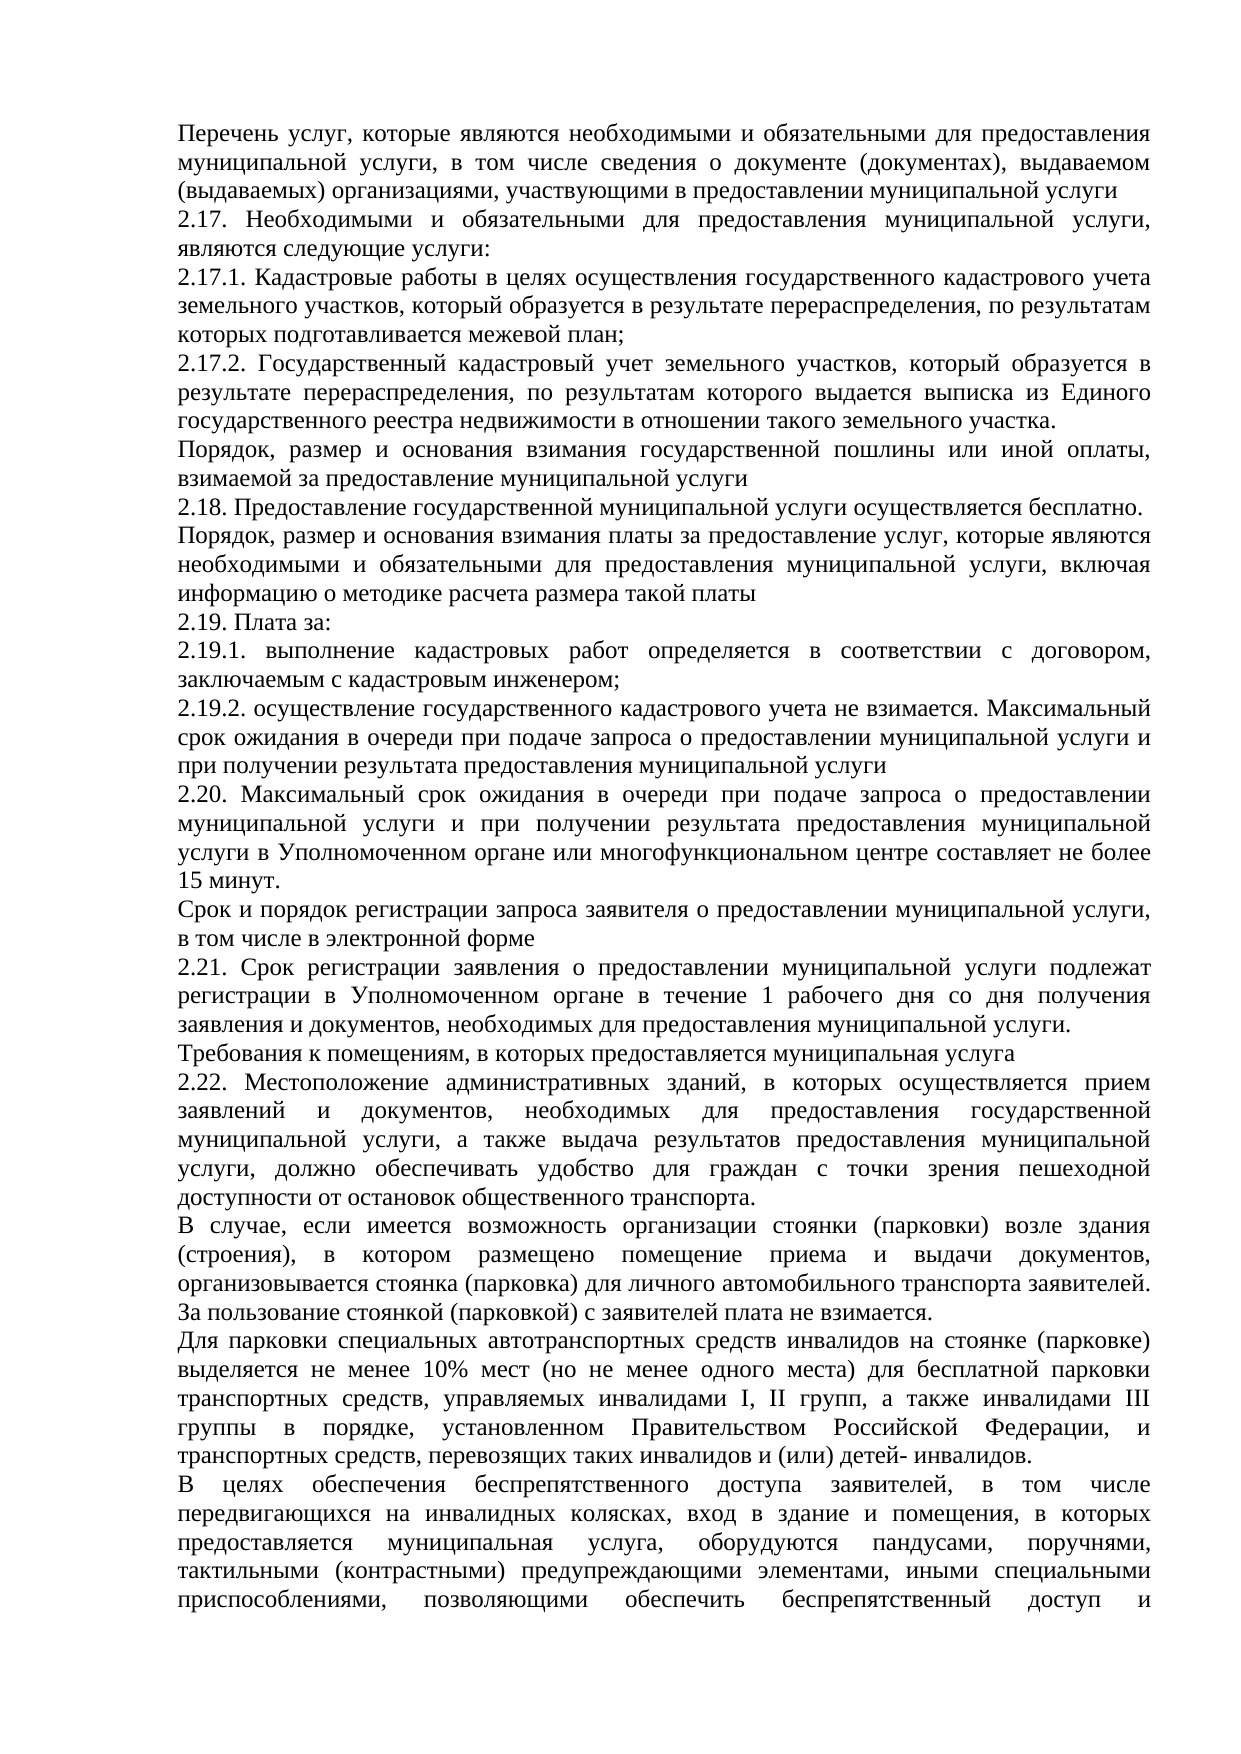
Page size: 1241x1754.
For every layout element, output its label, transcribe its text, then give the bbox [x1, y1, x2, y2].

text 2.18. Предоставление государственной муниципальной услуги осуществляется бесплатно. [177, 492, 1152, 521]
text 2.17. Необходимыми и обязательными для предоставления муниципальной услуги, являются следующие услуги: [177, 204, 1152, 262]
text 2.21. Срок регистрации заявления о предоставлении муниципальной услуги подлежат регистрации в Уполномоченном органе в течение 1 рабочего дня со дня получения заявления и документов, необходимых для предоставления муниципальной услуги. [177, 952, 1152, 1038]
text Срок и порядок регистрации запроса заявителя о предоставлении муниципальной услуги, в том числе в электронной форме [177, 894, 1152, 952]
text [177, 1469, 1152, 1613]
text 2.19. Плата за: [177, 607, 1152, 636]
text Порядок, размер и основания взимания государственной пошлины или иной оплаты, взимаемой за предоставление муниципальной услуги [177, 434, 1152, 492]
text 2.22. Местоположение административных зданий, в которых осуществляется прием заявлений и документов, необходимых для предоставления государственной муниципальной услуги, а также выдача результатов предоставления муниципальной услуги, должно обеспечивать удобство для граждан с точки зрения пешеходной доступности от остановок общественного транспорта. [177, 1067, 1152, 1211]
text 2.17.1. Кадастровые работы в целях осуществления государственного кадастрового учета земельного участков, который образуется в результате перераспределения, по результатам которых подготавливается межевой план; [177, 262, 1152, 348]
text 2.19.2. осуществление государственного кадастрового учета не взимается. Максимальный срок ожидания в очереди при подаче запроса о предоставлении муниципальной услуги и при получении результата предоставления муниципальной услуги [177, 693, 1152, 779]
text Для парковки специальных автотранспортных средств инвалидов на стоянке (парковке) выделяется не менее 10% мест (но не менее одного места) для бесплатной парковки транспортных средств, управляемых инвалидами I, II групп, а также инвалидами III группы в порядке, установленном Правительством Российской Федерации, и транспортных средств, перевозящих таких инвалидов и (или) детей- инвалидов. [177, 1326, 1152, 1469]
text Порядок, размер и основания взимания платы за предоставление услуг, которые являются необходимыми и обязательными для предоставления муниципальной услуги, включая информацию о методике расчета размера такой платы [177, 521, 1152, 607]
text 2.20. Максимальный срок ожидания в очереди при подаче запроса о предоставлении муниципальной услуги и при получении результата предоставления муниципальной услуги в Уполномоченном органе или многофункциональном центре составляет не более 15 минут. [177, 779, 1152, 894]
text 2.19.1. выполнение кадастровых работ определяется в соответствии с договором, заключаемым с кадастровым инженером; [177, 636, 1152, 693]
text Перечень услуг, которые являются необходимыми и обязательными для предоставления муниципальной услуги, в том числе сведения о документе (документах), выдаваемом (выдаваемых) организациями, участвующими в предоставлении муниципальной услуги [177, 118, 1152, 204]
text В случае, если имеется возможность организации стоянки (парковки) возле здания (строения), в котором размещено помещение приема и выдачи документов, организовывается стоянка (парковка) для личного автомобильного транспорта заявителей. За пользование стоянкой (парковкой) с заявителей плата не взимается. [177, 1211, 1152, 1326]
text Требования к помещениям, в которых предоставляется муниципальная услуга [177, 1038, 1152, 1067]
text 2.17.2. Государственный кадастровый учет земельного участков, который образуется в результате перераспределения, по результатам которого выдается выписка из Единого государственного реестра недвижимости в отношении такого земельного участка. [177, 348, 1152, 434]
